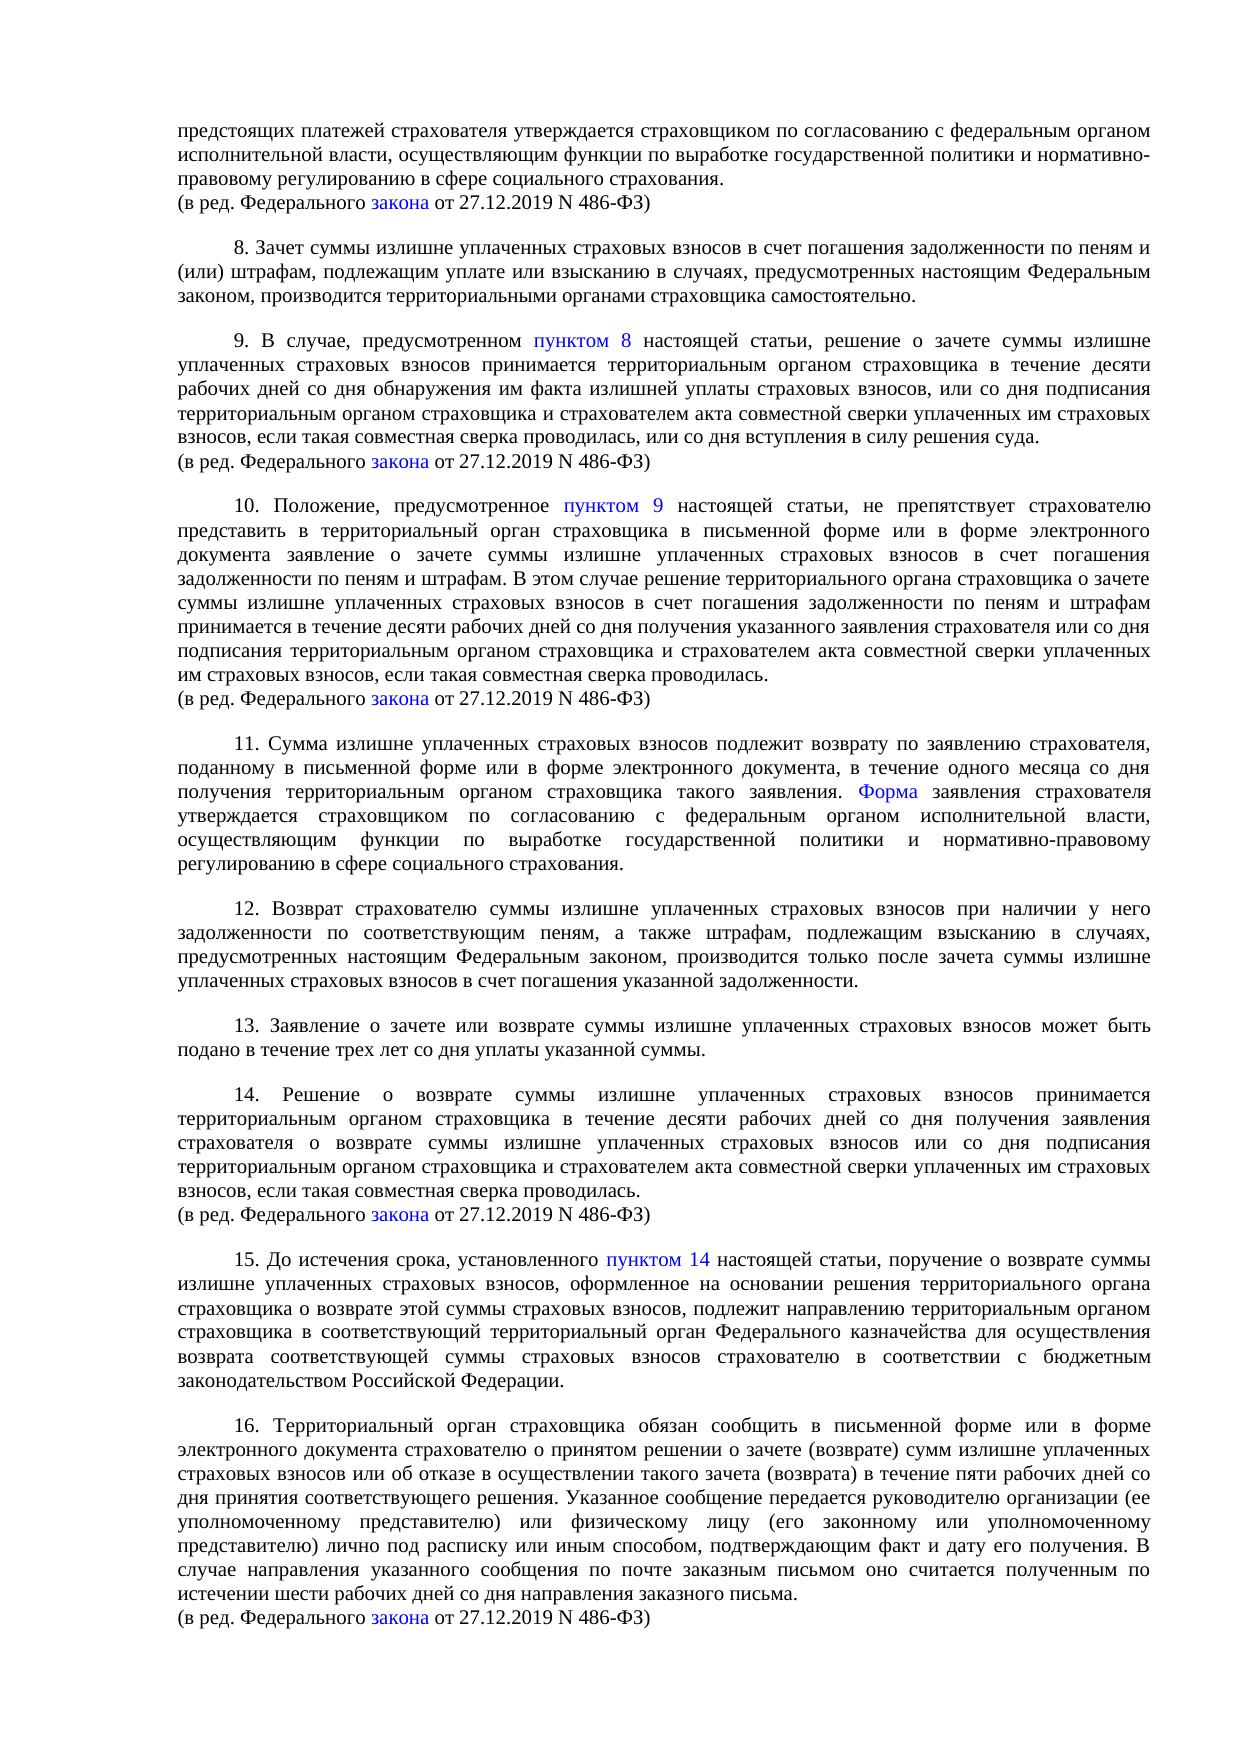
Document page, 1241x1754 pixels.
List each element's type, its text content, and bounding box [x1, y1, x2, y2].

text 14. Решение о возврате суммы излишне уплаченных страховых взносов принимается территориальным органом страховщика в течение десяти рабочих дней со дня получения заявления страхователя о возврате суммы излишне уплаченных страховых взносов или со дня подписания территориальным органом страховщика и страхователем акта совместной сверки уплаченных им страховых взносов, если такая совместная сверка проводилась. [177, 1082, 1152, 1202]
text 11. Сумма излишне уплаченных страховых взносов подлежит возврату по заявлению страхователя, поданному в письменной форме или в форме электронного документа, в течение одного месяца со дня получения территориальным органом страховщика такого заявления. Форма заявления страхователя утверждается страховщиком по согласованию с федеральным органом исполнительной власти, осуществляющим функции по выработке государственной политики и нормативно-правовому регулированию в сфере социального страхования. [177, 731, 1152, 875]
text 12. Возврат страхователю суммы излишне уплаченных страховых взносов при наличии у него задолженности по соответствующим пеням, а также штрафам, подлежащим взысканию в случаях, предусмотренных настоящим Федеральным законом, производится только после зачета суммы излишне уплаченных страховых взносов в счет погашения указанной задолженности. [177, 896, 1152, 992]
text (в ред. Федерального закона от 27.12.2019 N 486-ФЗ) [177, 1202, 1152, 1226]
text (в ред. Федерального закона от 27.12.2019 N 486-ФЗ) [177, 190, 1152, 214]
text 13. Заявление о зачете или возврате суммы излишне уплаченных страховых взносов может быть подано в течение трех лет со дня уплаты указанной суммы. [177, 1013, 1152, 1061]
text 16. Территориальный орган страховщика обязан сообщить в письменной форме или в форме электронного документа страхователю о принятом решении о зачете (возврате) сумм излишне уплаченных страховых взносов или об отказе в осуществлении такого зачета (возврата) в течение пяти рабочих дней со дня принятия соответствующего решения. Указанное сообщение передается руководителю организации (ее уполномоченному представителю) или физическому лицу (его законному или уполномоченному представителю) лично под расписку или иным способом, подтверждающим факт и дату его получения. В случае направления указанного сообщения по почте заказным письмом оно считается полученным по истечении шести рабочих дней со дня направления заказного письма. [177, 1412, 1152, 1605]
text (в ред. Федерального закона от 27.12.2019 N 486-ФЗ) [177, 686, 1152, 710]
text 10. Положение, предусмотренное пунктом 9 настоящей статьи, не препятствует страхователю представить в территориальный орган страховщика в письменной форме или в форме электронного документа заявление о зачете суммы излишне уплаченных страховых взносов в счет погашения задолженности по пеням и штрафам. В этом случае решение территориального органа страховщика о зачете суммы излишне уплаченных страховых взносов в счет погашения задолженности по пеням и штрафам принимается в течение десяти рабочих дней со дня получения указанного заявления страхователя или со дня подписания территориальным органом страховщика и страхователем акта совместной сверки уплаченных им страховых взносов, если такая совместная сверка проводилась. [177, 493, 1152, 686]
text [177, 118, 1152, 190]
text (в ред. Федерального закона от 27.12.2019 N 486-ФЗ) [177, 448, 1152, 473]
text (в ред. Федерального закона от 27.12.2019 N 486-ФЗ) [177, 1605, 1152, 1629]
text 8. Зачет суммы излишне уплаченных страховых взносов в счет погашения задолженности по пеням и (или) штрафам, подлежащим уплате или взысканию в случаях, предусмотренных настоящим Федеральным законом, производится территориальными органами страховщика самостоятельно. [177, 235, 1152, 307]
text 15. До истечения срока, установленного пунктом 14 настоящей статьи, поручение о возврате суммы излишне уплаченных страховых взносов, оформленное на основании решения территориального органа страховщика о возврате этой суммы страховых взносов, подлежит направлению территориальным органом страховщика в соответствующий территориальный орган Федерального казначейства для осуществления возврата соответствующей суммы страховых взносов страхователю в соответствии с бюджетным законодательством Российской Федерации. [177, 1247, 1152, 1392]
text 9. В случае, предусмотренном пунктом 8 настоящей статьи, решение о зачете суммы излишне уплаченных страховых взносов принимается территориальным органом страховщика в течение десяти рабочих дней со дня обнаружения им факта излишней уплаты страховых взносов, или со дня подписания территориальным органом страховщика и страхователем акта совместной сверки уплаченных им страховых взносов, если такая совместная сверка проводилась, или со дня вступления в силу решения суда. [177, 328, 1152, 448]
